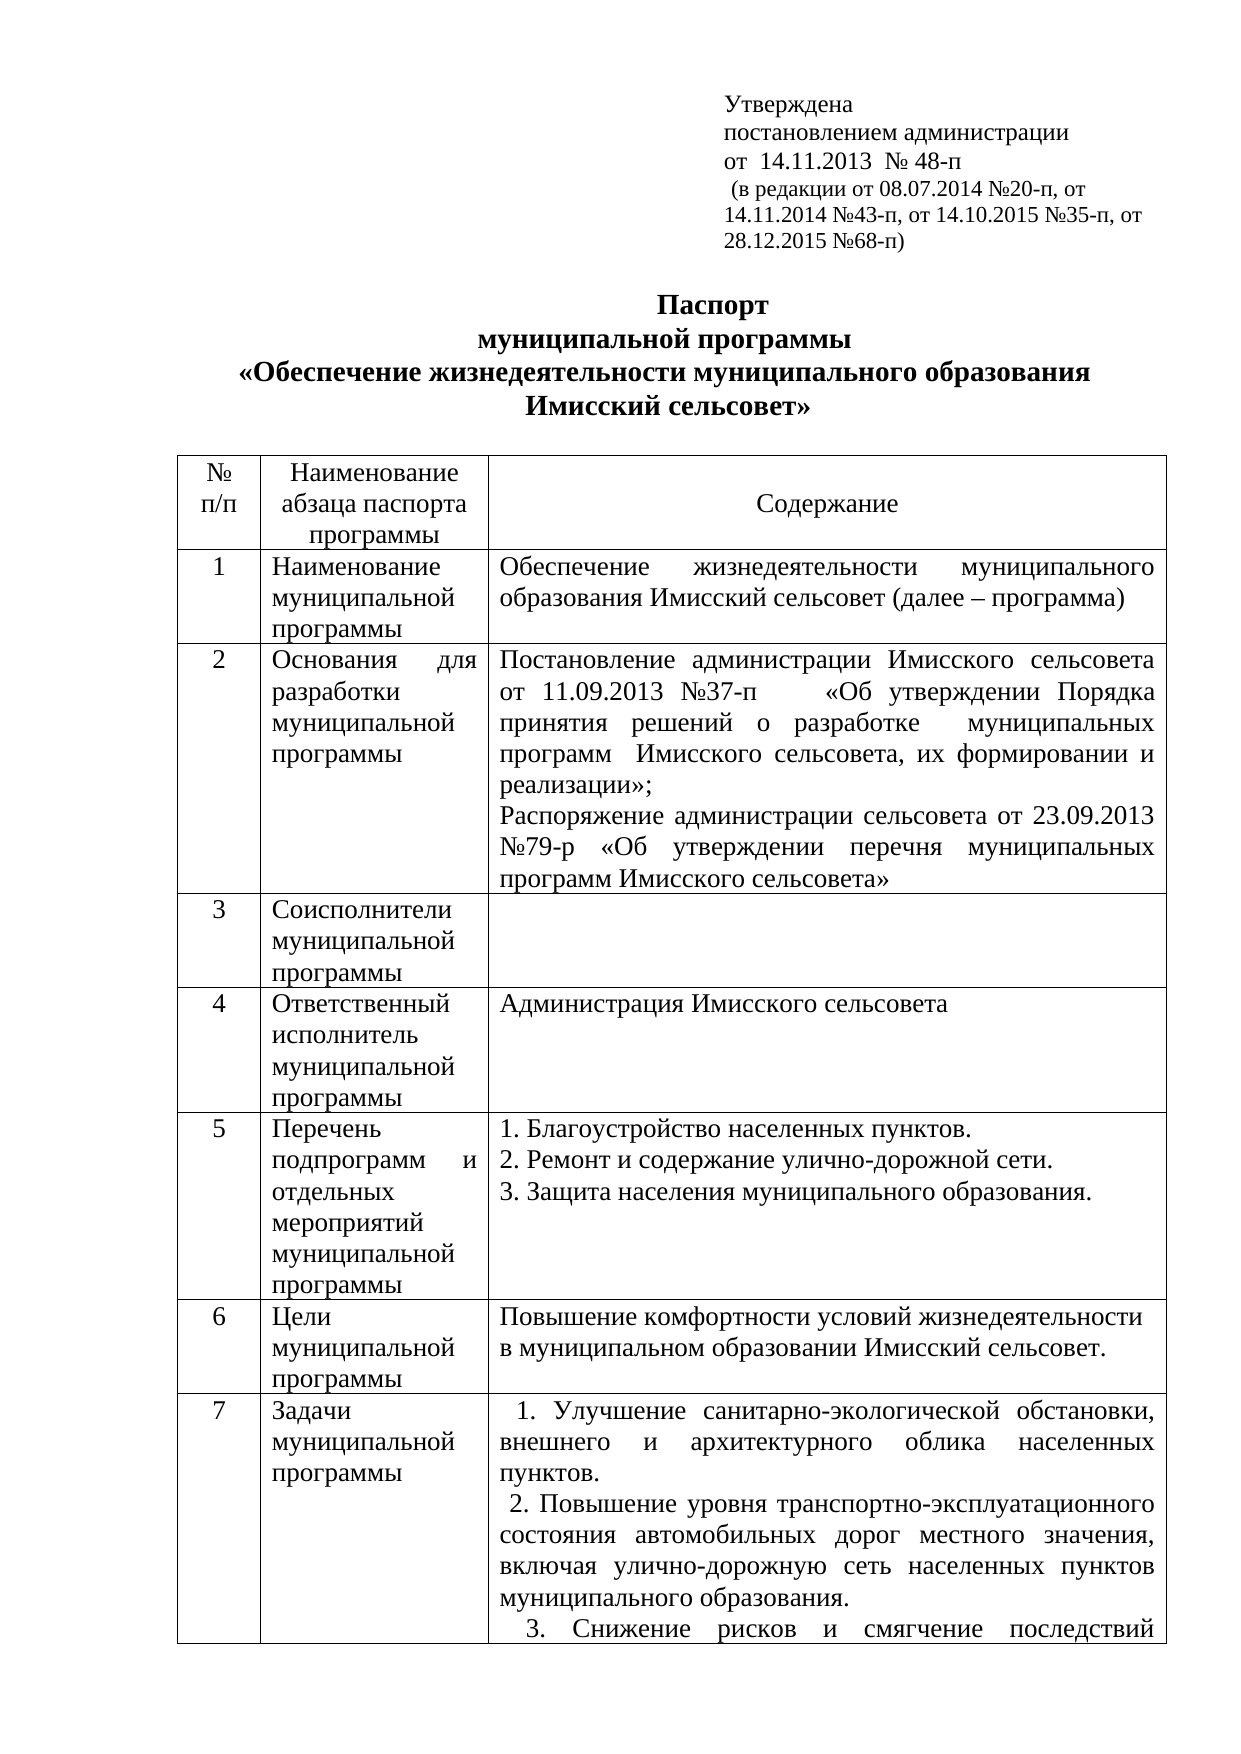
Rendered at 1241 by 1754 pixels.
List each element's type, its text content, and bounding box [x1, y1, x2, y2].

text (в редакции от 08.07.2014 №20-п, от 14.11.2014 №43-п, от 14.10.2015 №35-п, от 28.12.2015 №68-п) [723, 175, 1152, 254]
table_cell Соисполнители муниципальной программы [261, 894, 488, 987]
table_cell 6 [178, 1300, 260, 1393]
text муниципальной программы [177, 321, 1152, 354]
table_cell 3 [178, 894, 260, 987]
text постановлением администрации [723, 117, 1152, 146]
table_cell Перечень подпрограмм и отдельных мероприятий муниципальной программы [261, 1113, 488, 1299]
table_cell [261, 1394, 488, 1643]
table_cell [489, 894, 1166, 987]
table_cell 7 [178, 1394, 260, 1643]
table_cell Обеспечение жизнедеятельности муниципального образования Имисский сельсовет (далее – программа) [489, 550, 1166, 643]
text Паспорт [274, 287, 1152, 321]
table_header Содержание [489, 456, 1166, 549]
table_cell Постановление администрации Имисского сельсовета от 11.09.2013 №37-п «Об утверждении Порядка принятия решений о разработке муниципальных программ Имисского сельсовета, их формировании и реализации»; Распоряжение администрации сельсовета от 23.09.2013 №79-р «Об утверждении перечня муниципальных программ Имисского сельсовета» [489, 644, 1166, 893]
table_cell Администрация Имисского сельсовета [489, 988, 1166, 1112]
table_header № п/п [178, 456, 260, 549]
table_cell 2 [178, 644, 260, 893]
table_cell Наименование муниципальной программы [261, 550, 488, 643]
table_cell 1. Благоустройство населенных пунктов. 2. Ремонт и содержание улично-дорожной сети. 3. Защита населения муниципального образования. [489, 1113, 1166, 1299]
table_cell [489, 1394, 1166, 1643]
table_cell 4 [178, 988, 260, 1112]
table_cell 1 [178, 550, 260, 643]
table_cell Основания для разработки муниципальной программы [261, 644, 488, 893]
table_cell Ответственный исполнитель муниципальной программы [261, 988, 488, 1112]
text «Обеспечение жизнедеятельности муниципального образования [177, 354, 1152, 388]
text Утверждена [723, 89, 1152, 117]
text от 14.11.2013 № 48-п [723, 146, 1152, 175]
table_cell Цели муниципальной программы [261, 1300, 488, 1393]
table_header Наименование абзаца паспорта программы [261, 456, 488, 549]
table_cell 5 [178, 1113, 260, 1299]
table_cell Повышение комфортности условий жизнедеятельности в муниципальном образовании Имисский сельсовет. [489, 1300, 1166, 1393]
text Имисский сельсовет» [177, 388, 1152, 422]
